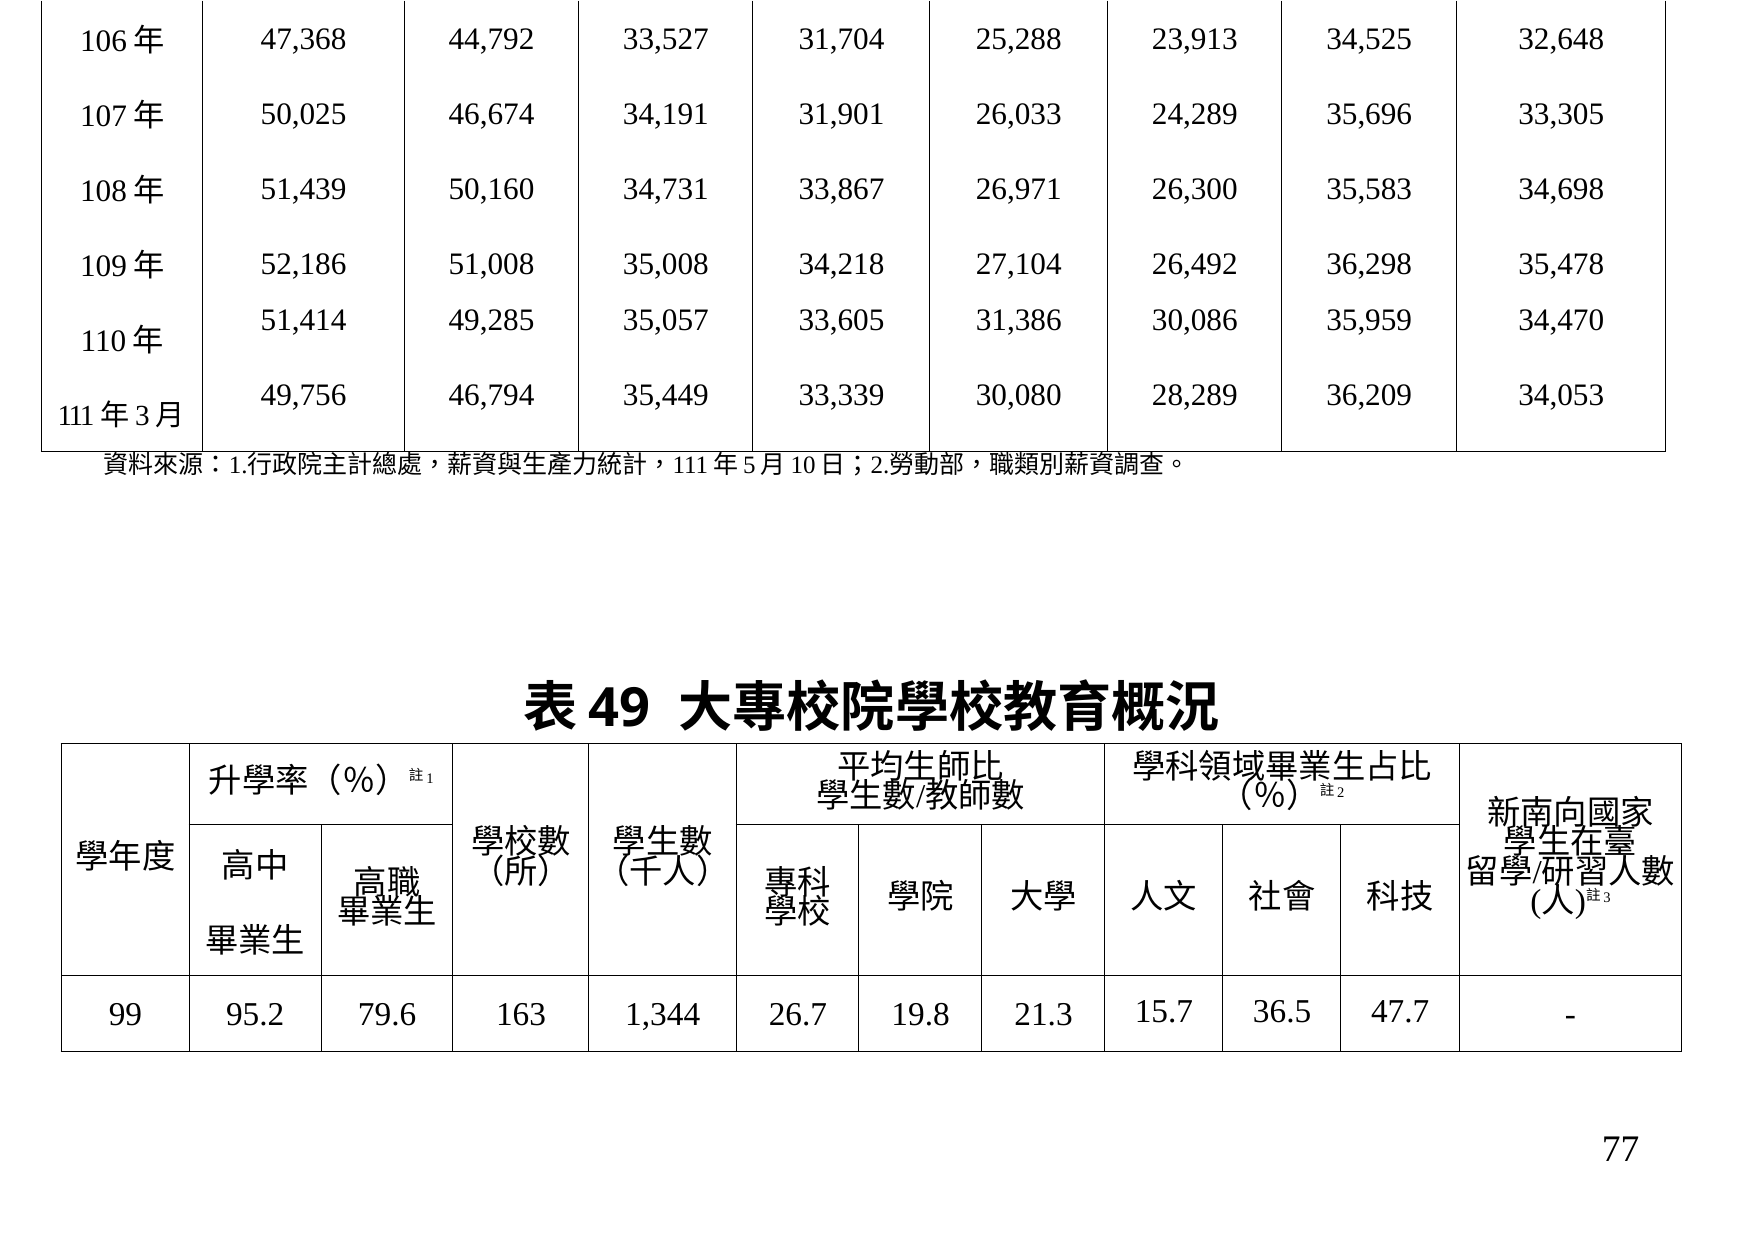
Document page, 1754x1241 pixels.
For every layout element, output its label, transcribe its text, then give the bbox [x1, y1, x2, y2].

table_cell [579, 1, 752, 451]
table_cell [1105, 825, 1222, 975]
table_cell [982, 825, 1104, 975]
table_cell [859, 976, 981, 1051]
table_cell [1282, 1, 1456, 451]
subtitle 表49 大專校院學校教育概況 [103, 668, 1639, 743]
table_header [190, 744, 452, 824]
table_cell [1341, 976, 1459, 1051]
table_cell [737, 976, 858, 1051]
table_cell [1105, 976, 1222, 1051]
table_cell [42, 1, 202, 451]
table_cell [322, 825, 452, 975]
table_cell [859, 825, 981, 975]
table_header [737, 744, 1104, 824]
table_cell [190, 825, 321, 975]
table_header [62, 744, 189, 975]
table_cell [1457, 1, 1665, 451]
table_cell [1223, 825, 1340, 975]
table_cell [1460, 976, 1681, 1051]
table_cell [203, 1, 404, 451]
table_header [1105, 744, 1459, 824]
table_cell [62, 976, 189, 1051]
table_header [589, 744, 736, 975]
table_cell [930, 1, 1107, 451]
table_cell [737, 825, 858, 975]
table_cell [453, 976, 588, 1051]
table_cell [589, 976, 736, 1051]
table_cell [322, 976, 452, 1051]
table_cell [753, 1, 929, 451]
text 資料來源：1.行政院主計總處，薪資與生產力統計，111年5月10日；2.勞動部，職類別薪資調查。 [103, 452, 1639, 479]
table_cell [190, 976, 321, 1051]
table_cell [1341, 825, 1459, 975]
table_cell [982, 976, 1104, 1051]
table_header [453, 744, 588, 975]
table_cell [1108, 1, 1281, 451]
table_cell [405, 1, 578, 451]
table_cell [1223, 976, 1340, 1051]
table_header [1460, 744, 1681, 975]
